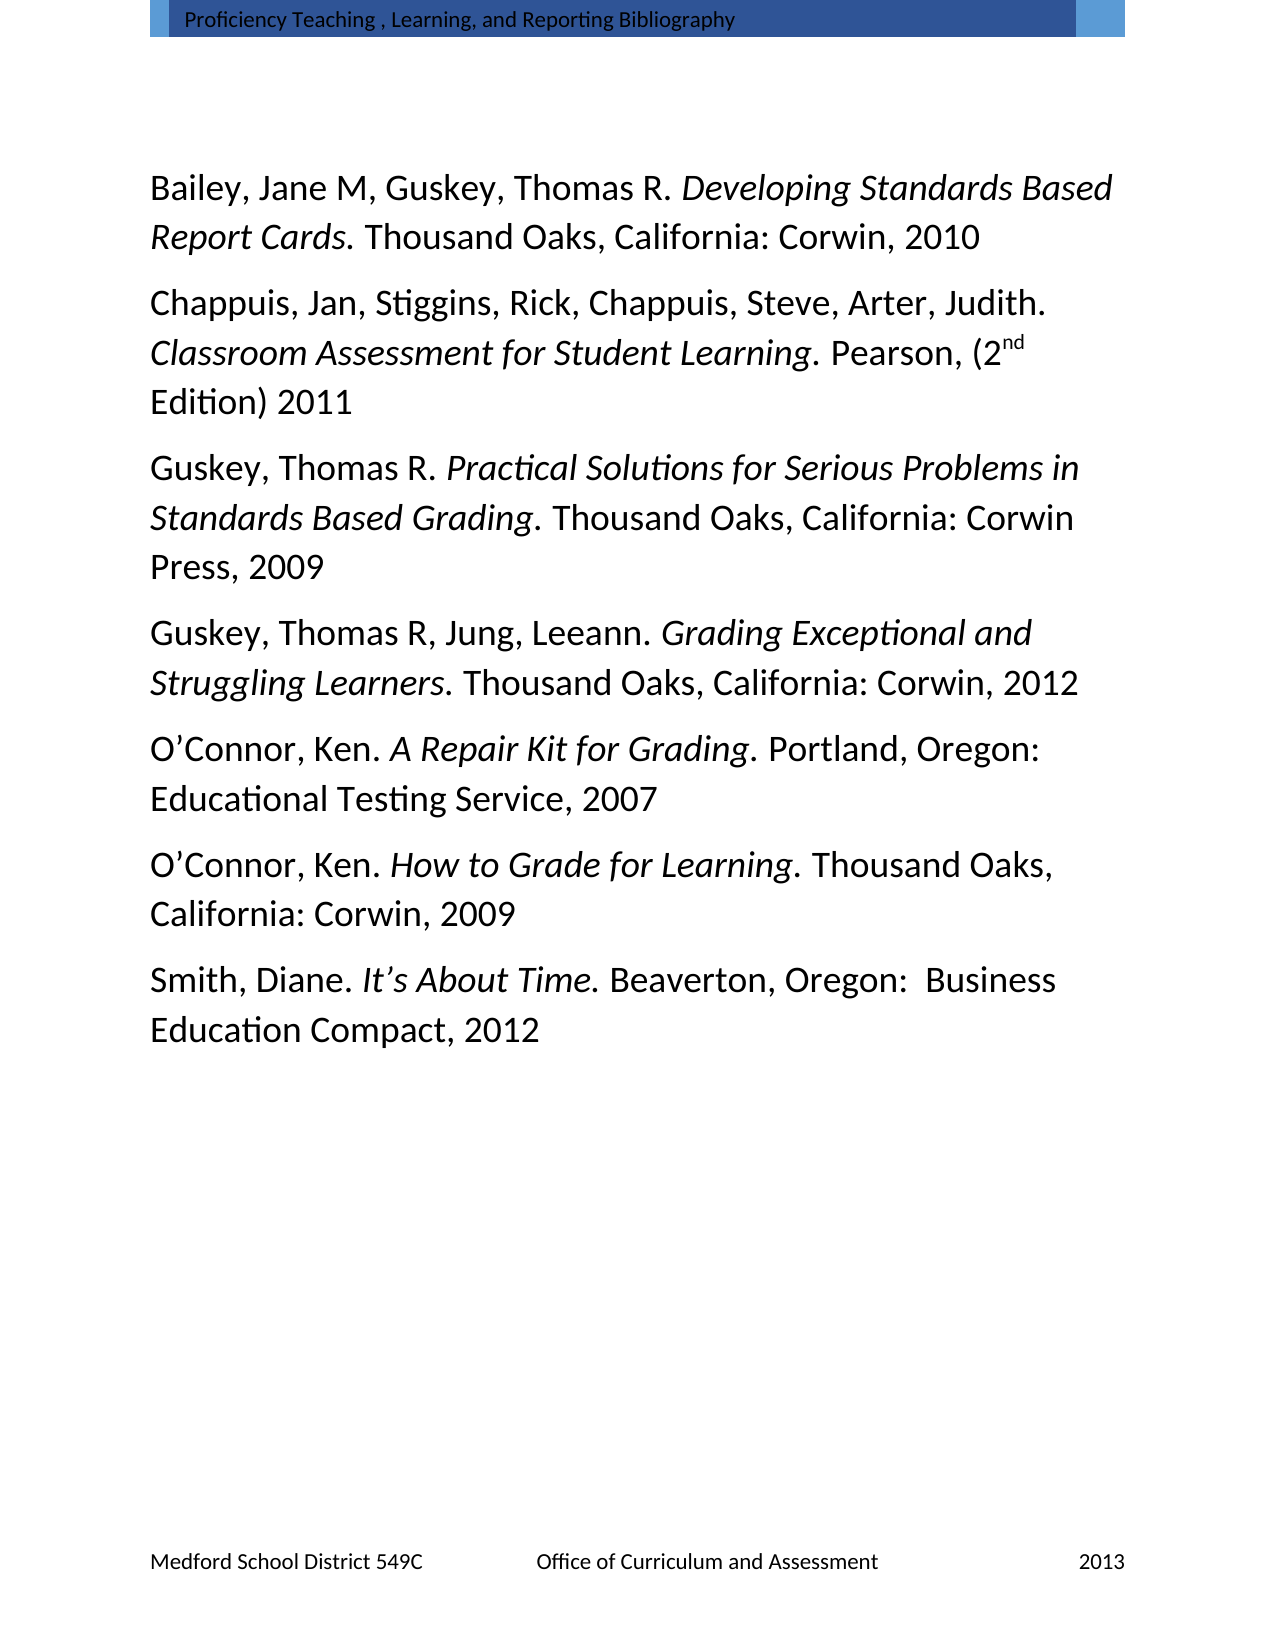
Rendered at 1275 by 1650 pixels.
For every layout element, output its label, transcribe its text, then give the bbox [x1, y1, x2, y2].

text Chappuis, Jan, Stiggins, Rick, Chappuis, Steve, Arter, Judith. Classroom Assessment for Student Learning. Pearson, (2nd Edition) 2011 [150, 279, 1125, 424]
text Bailey, Jane M, Guskey, Thomas R. Developing Standards Based Report Cards. Thousand Oaks, California: Corwin, 2010 [150, 150, 1125, 259]
text Smith, Diane. It’s About Time. Beaverton, Oregon: Business Education Compact, 2012 [150, 956, 1125, 1052]
text Guskey, Thomas R. Practical Solutions for Serious Problems in Standards Based Grading. Thousand Oaks, California: Corwin Press, 2009 [150, 444, 1125, 589]
text Guskey, Thomas R, Jung, Leeann. Grading Exceptional and Struggling Learners. Thousand Oaks, California: Corwin, 2012 [150, 609, 1125, 705]
text O’Connor, Ken. A Repair Kit for Grading. Portland, Oregon: Educational Testing Service, 2007 [150, 725, 1125, 820]
text O’Connor, Ken. How to Grade for Learning. Thousand Oaks, California: Corwin, 2009 [150, 841, 1125, 936]
